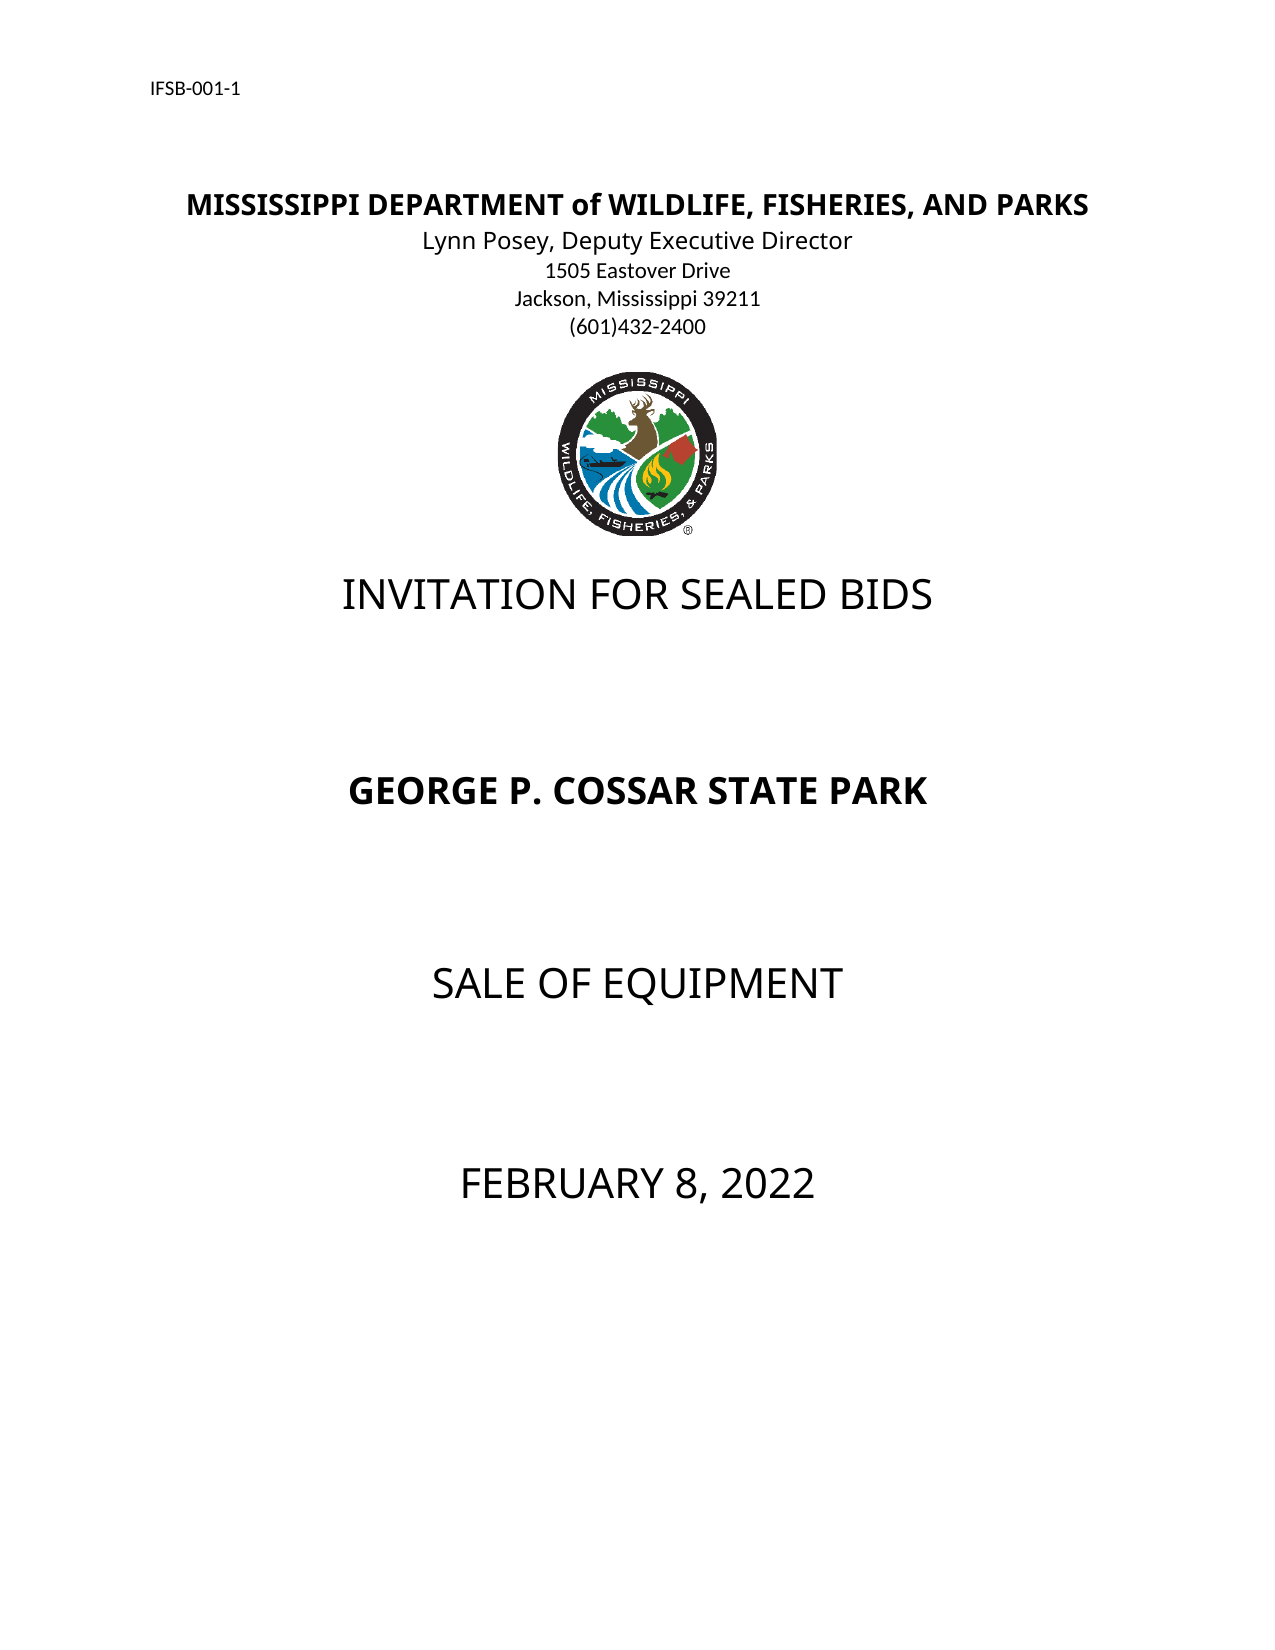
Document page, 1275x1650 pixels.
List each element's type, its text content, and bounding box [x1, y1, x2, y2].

text Lynn Posey, Deputy Executive Director [150, 224, 1125, 256]
text MISSISSIPPI DEPARTMENT of WILDLIFE, FISHERIES, AND PARKS [150, 184, 1125, 224]
text FEBRUARY 8, 2022 [150, 1154, 1125, 1211]
text INVITATION FOR SEALED BIDS [150, 564, 1125, 621]
text Jackson, Mississippi 39211 [150, 284, 1125, 312]
text (601)432-2400 [150, 312, 1125, 340]
text SALE OF EQUIPMENT [150, 954, 1125, 1011]
text GEORGE P. COSSAR STATE PARK [150, 764, 1125, 815]
text 1505 Eastover Drive [150, 256, 1125, 284]
picture [557, 372, 717, 536]
